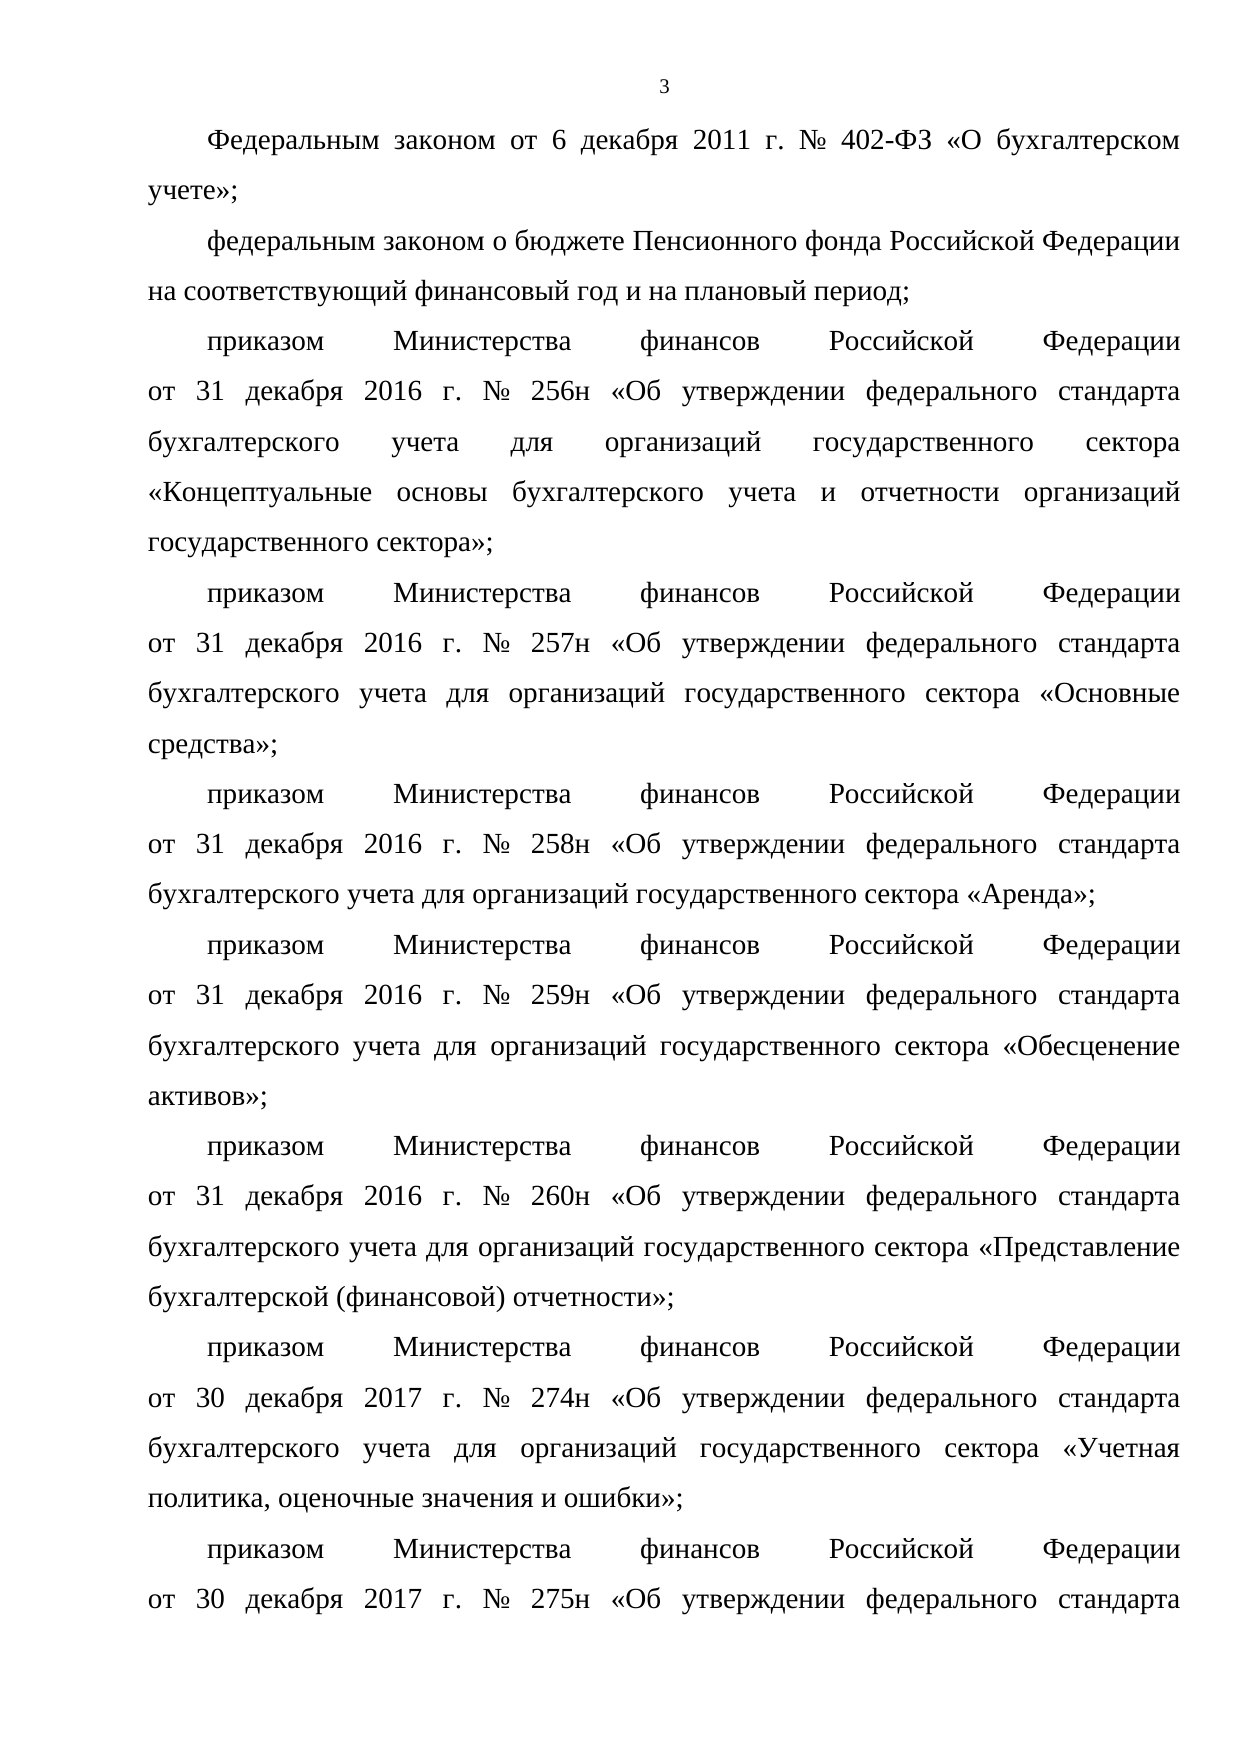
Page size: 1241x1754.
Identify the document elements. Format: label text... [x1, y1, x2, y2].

text приказом Министерства финансов Российской Федерации от 31 декабря 2016 г. № 259н «Об утверждении федерального стандарта бухгалтерского учета для организаций государственного сектора «Обесценение активов»; [148, 927, 1181, 1111]
text федеральным законом о бюджете Пенсионного фонда Российской Федерации на соответствующий финансовый год и на плановый период; [148, 223, 1181, 306]
text Федеральным законом от 6 декабря 2011 г. № 402-ФЗ «О бухгалтерском учете»; [148, 122, 1181, 206]
text приказом Министерства финансов Российской Федерации от 31 декабря 2016 г. № 256н «Об утверждении федерального стандарта бухгалтерского учета для организаций государственного сектора «Концептуальные основы бухгалтерского учета и отчетности организаций государственного сектора»; [148, 323, 1181, 558]
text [148, 1531, 1181, 1614]
text приказом Министерства финансов Российской Федерации от 30 декабря 2017 г. № 274н «Об утверждении федерального стандарта бухгалтерского учета для организаций государственного сектора «Учетная политика, оценочные значения и ошибки»; [148, 1329, 1181, 1514]
text приказом Министерства финансов Российской Федерации от 31 декабря 2016 г. № 260н «Об утверждении федерального стандарта бухгалтерского учета для организаций государственного сектора «Представление бухгалтерской (финансовой) отчетности»; [148, 1128, 1181, 1313]
text приказом Министерства финансов Российской Федерации от 31 декабря 2016 г. № 257н «Об утверждении федерального стандарта бухгалтерского учета для организаций государственного сектора «Основные средства»; [148, 575, 1181, 759]
text приказом Министерства финансов Российской Федерации от 31 декабря 2016 г. № 258н «Об утверждении федерального стандарта бухгалтерского учета для организаций государственного сектора «Аренда»; [148, 776, 1181, 910]
